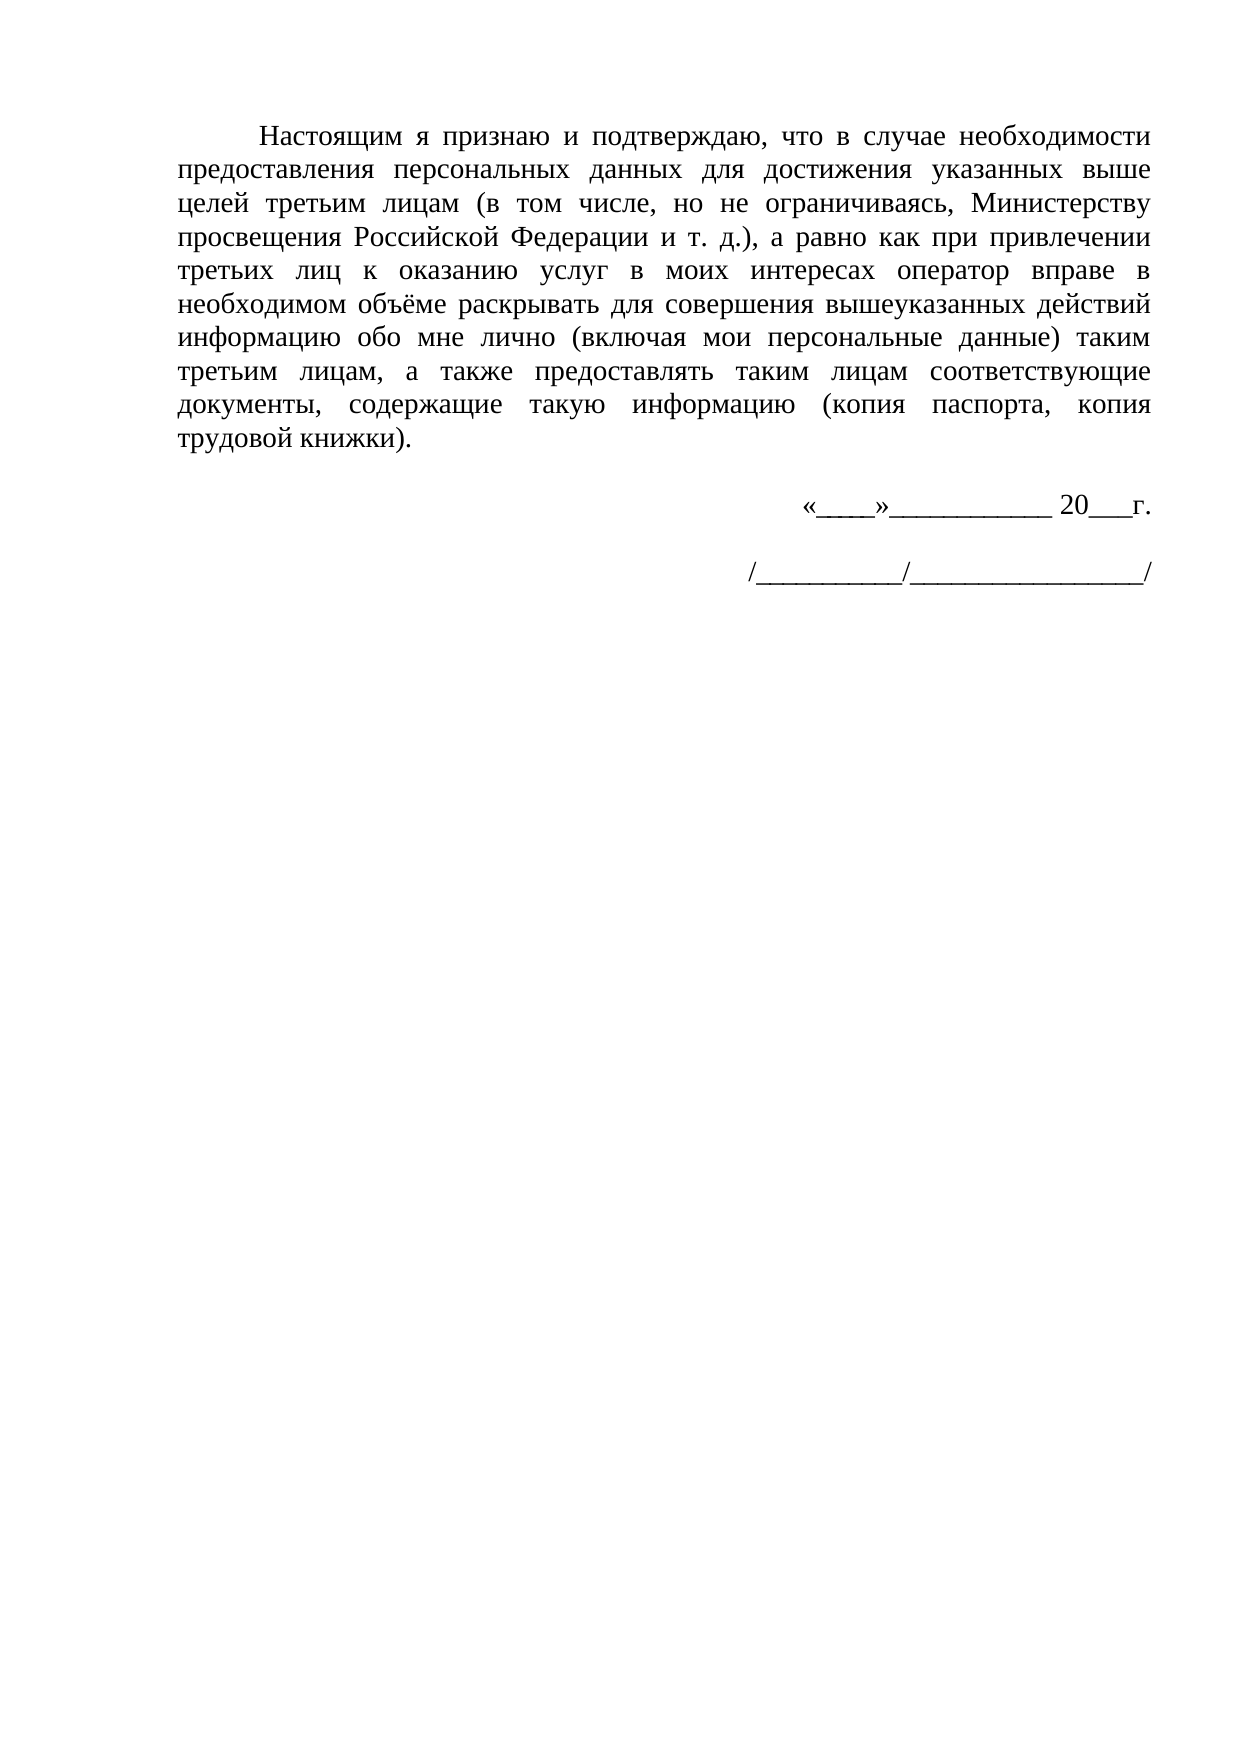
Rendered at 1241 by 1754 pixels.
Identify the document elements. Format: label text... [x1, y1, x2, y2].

text Настоящим я признаю и подтверждаю, что в случае необходимости предоставления персональных данных для достижения указанных выше целей третьим лицам (в том числе, но не ограничиваясь, Министерству просвещения Российской Федерации и т. д.), а равно как при привлечении третьих лиц к оказанию услуг в моих интересах оператор вправе в необходимом объёме раскрывать для совершения вышеуказанных действий информацию обо мне лично (включая мои персональные данные) таким третьим лицам, а также предоставлять таким лицам соответствующие документы, содержащие такую информацию (копия паспорта, копия трудовой книжки). [177, 118, 1152, 453]
text « » 20___г. [177, 487, 1152, 520]
text / / / [177, 554, 1152, 587]
